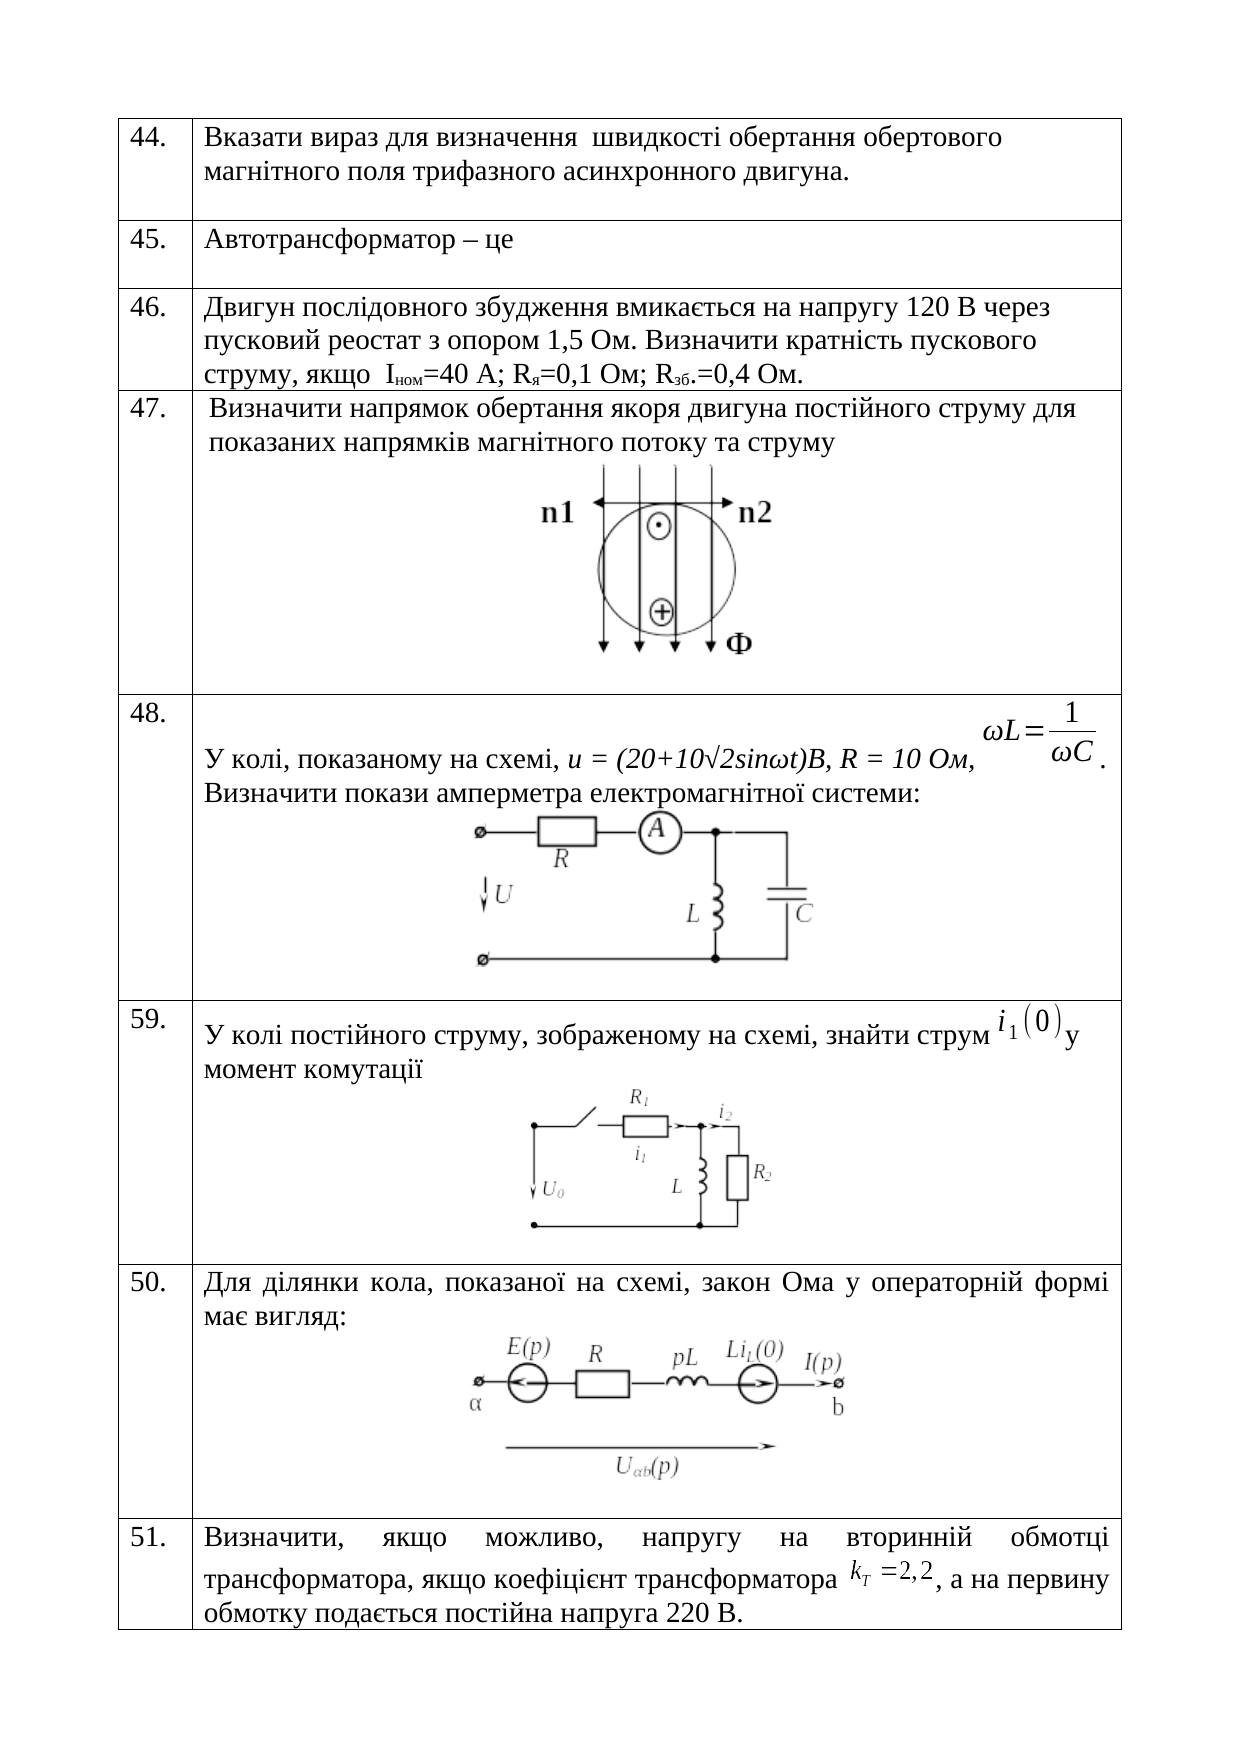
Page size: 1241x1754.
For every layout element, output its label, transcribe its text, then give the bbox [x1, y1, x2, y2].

table_cell У колі постійного струму, зображеному на схемі, знайти струм у момент комутації [193, 1001, 1121, 1263]
table_cell Визначити напрямок обертання якоря двигуна постійного струму для показаних напрямків магнітного потоку та струму [193, 391, 1121, 694]
table_cell 46. [119, 289, 192, 389]
table_cell 44. [119, 119, 192, 220]
table_cell Двигун послідовного збудження вмикається на напругу 120 В через пусковий реостат з опором 1,5 Ом. Визначити кратність пускового струму, якщо Iном=40 А; Rя=0,1 Ом; Rзб.=0,4 Ом. [193, 289, 1121, 389]
table_cell 50. [119, 1265, 192, 1518]
table_cell 45. [119, 221, 192, 288]
table_cell У колі, показаному на схемі, u = (20+10√2sinωt)В, R = 10 Ом, . Визначити покази амперметра електромагнітної системи: [193, 695, 1121, 1000]
table_cell 48. [119, 695, 192, 1000]
table_cell 51. [119, 1519, 192, 1628]
table_cell 59. [119, 1001, 192, 1263]
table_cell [193, 1519, 1121, 1628]
table_cell Для ділянки кола, показаної на схемі, закон Ома у операторній формі має вигляд: [193, 1265, 1121, 1518]
table_cell Вказати вираз для визначення швидкості обертання обертового магнітного поля трифазного асинхронного двигуна. [193, 119, 1121, 220]
table_cell Автотрансформатор – це [193, 221, 1121, 288]
table_cell 47. [119, 391, 192, 694]
